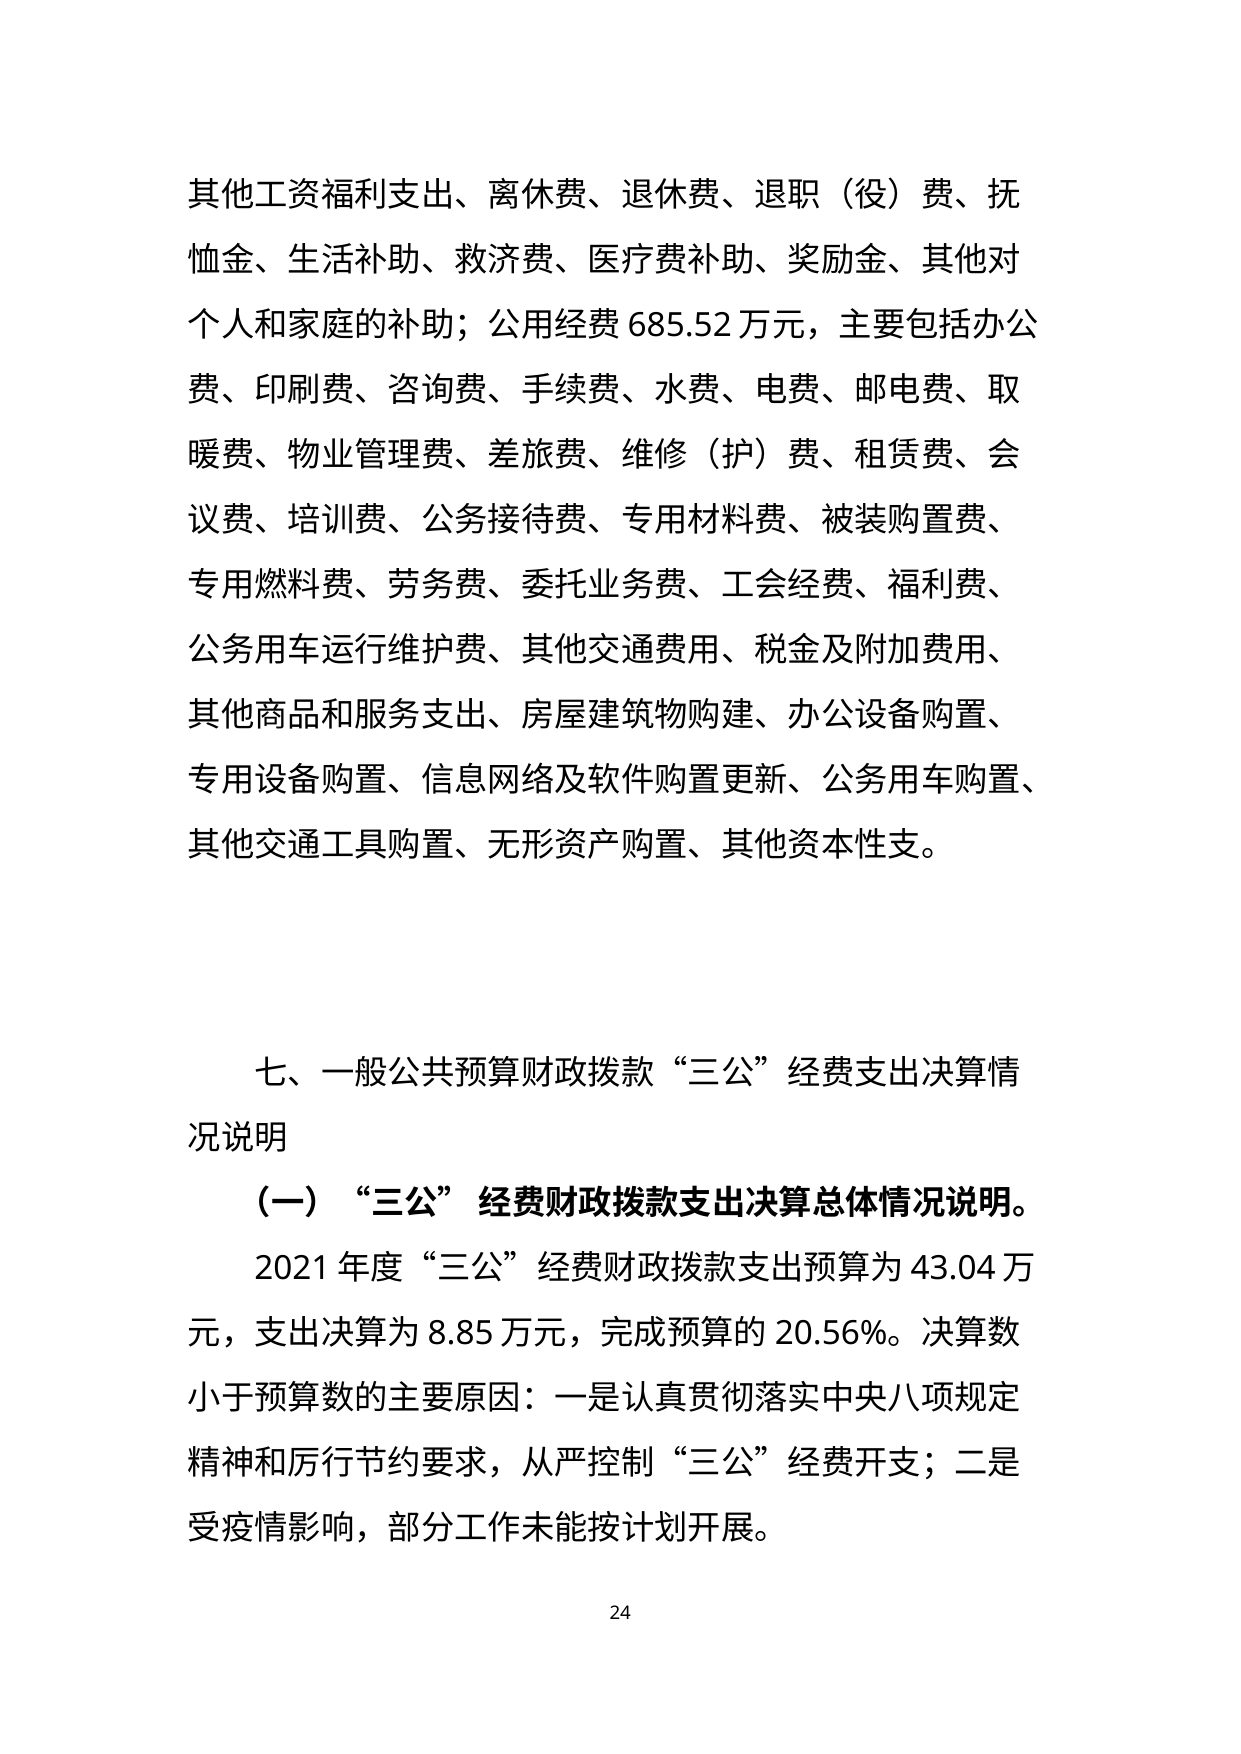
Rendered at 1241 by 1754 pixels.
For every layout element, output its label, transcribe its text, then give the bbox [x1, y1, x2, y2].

text 七、一般公共预算财政拨款“三公”经费支出决算情况说明 [187, 1037, 1053, 1167]
text 2021年度“三公”经费财政拨款支出预算为43.04万元，支出决算为8.85万元，完成预算的 20.56%。决算数小于预算数的主要原因：一是认真贯彻落实中央八项规定精神和厉行节约要求，从严控制“三公”经费开支；二是受疫情影响，部分工作未能按计划开展。 [187, 1232, 1053, 1557]
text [187, 160, 1053, 875]
text （一）“三公” 经费财政拨款支出决算总体情况说明。 [187, 1167, 1053, 1232]
